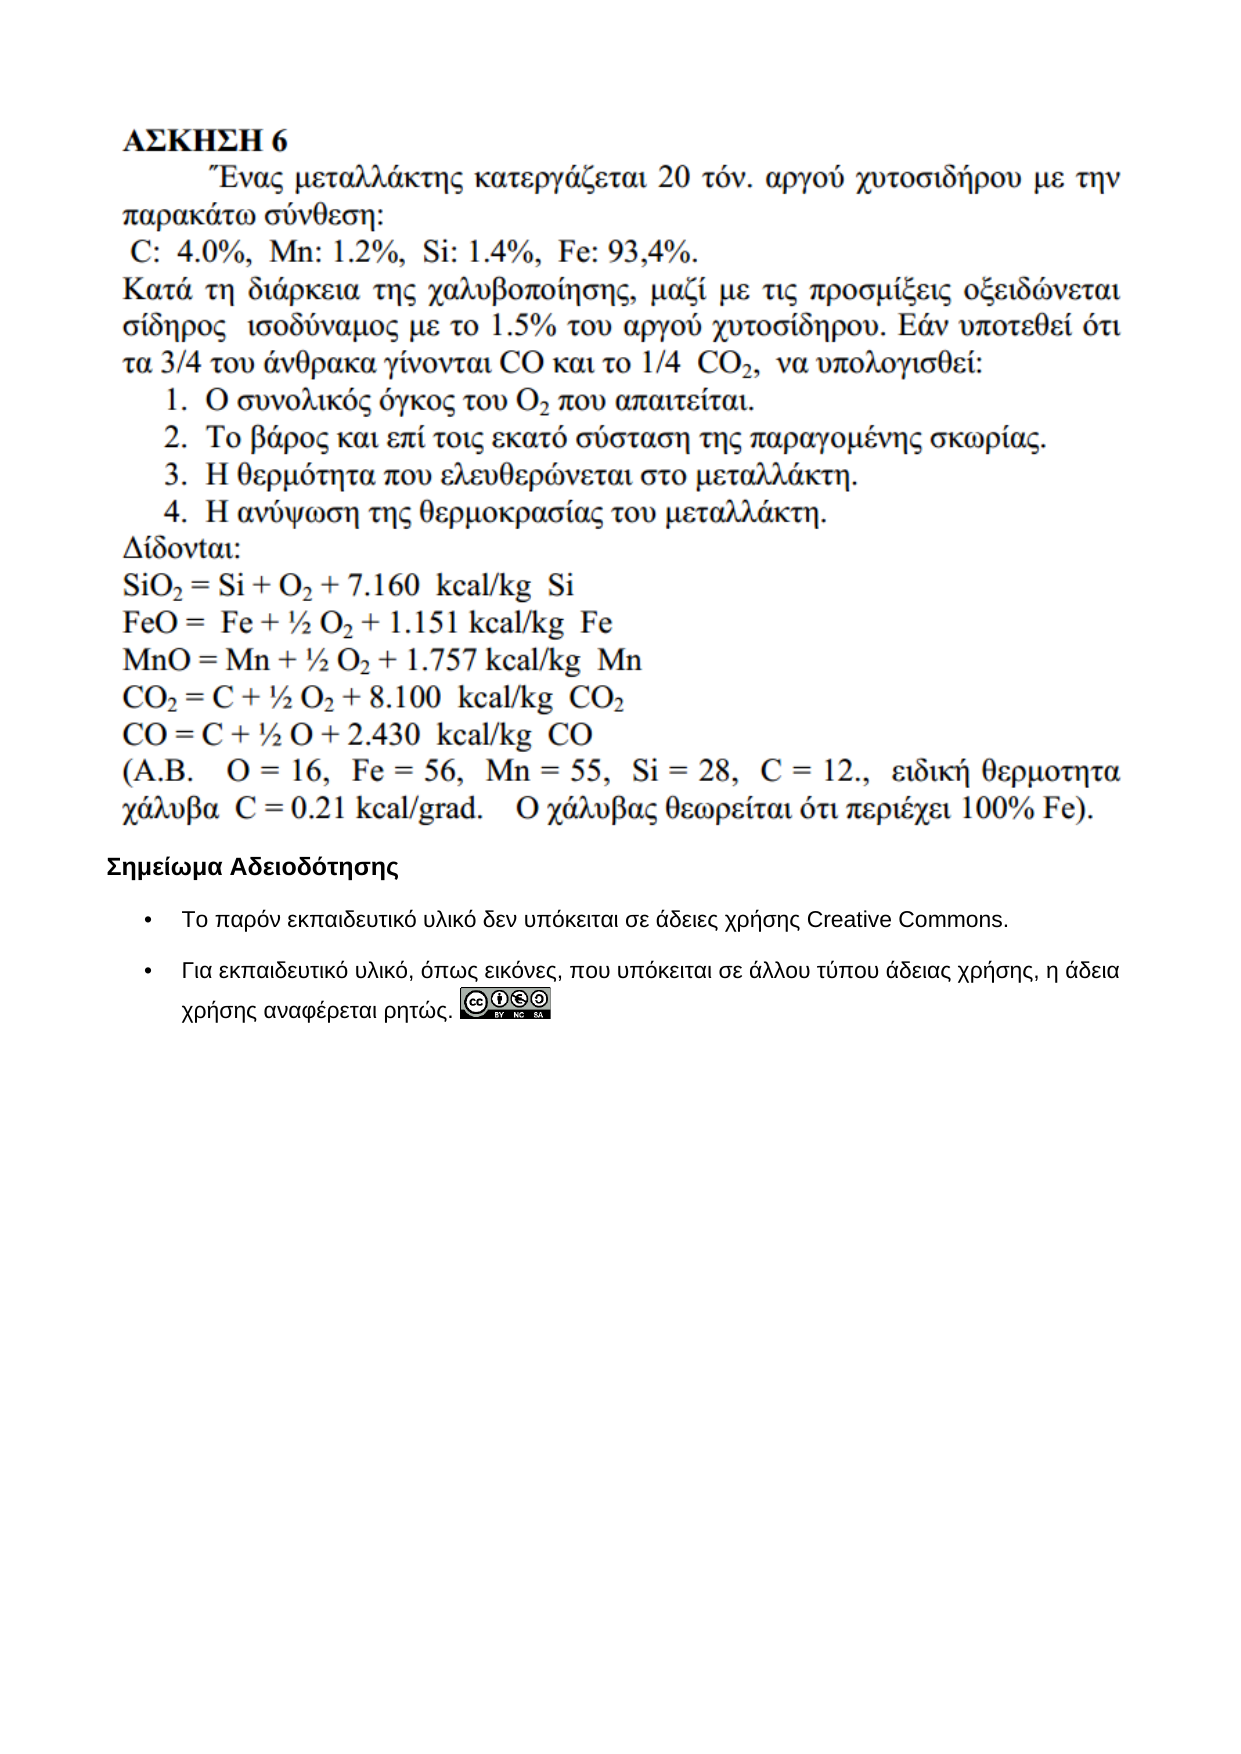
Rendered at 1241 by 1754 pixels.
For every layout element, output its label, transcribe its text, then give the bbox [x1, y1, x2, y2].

picture [460, 987, 551, 1019]
picture [106, 118, 1133, 828]
list Για εκπαιδευτικό υλικό, όπως εικόνες, που υπόκειται σε άλλου τύπου άδειας χρήσης, η άδεια χρήσης αναφέρεται ρητώς. [144, 957, 1134, 1024]
list Το παρόν εκπαιδευτικό υλικό δεν υπόκειται σε άδειες χρήσης Creative Commons. [144, 906, 1134, 932]
text Σημείωμα Αδειοδότησης [106, 852, 1134, 881]
